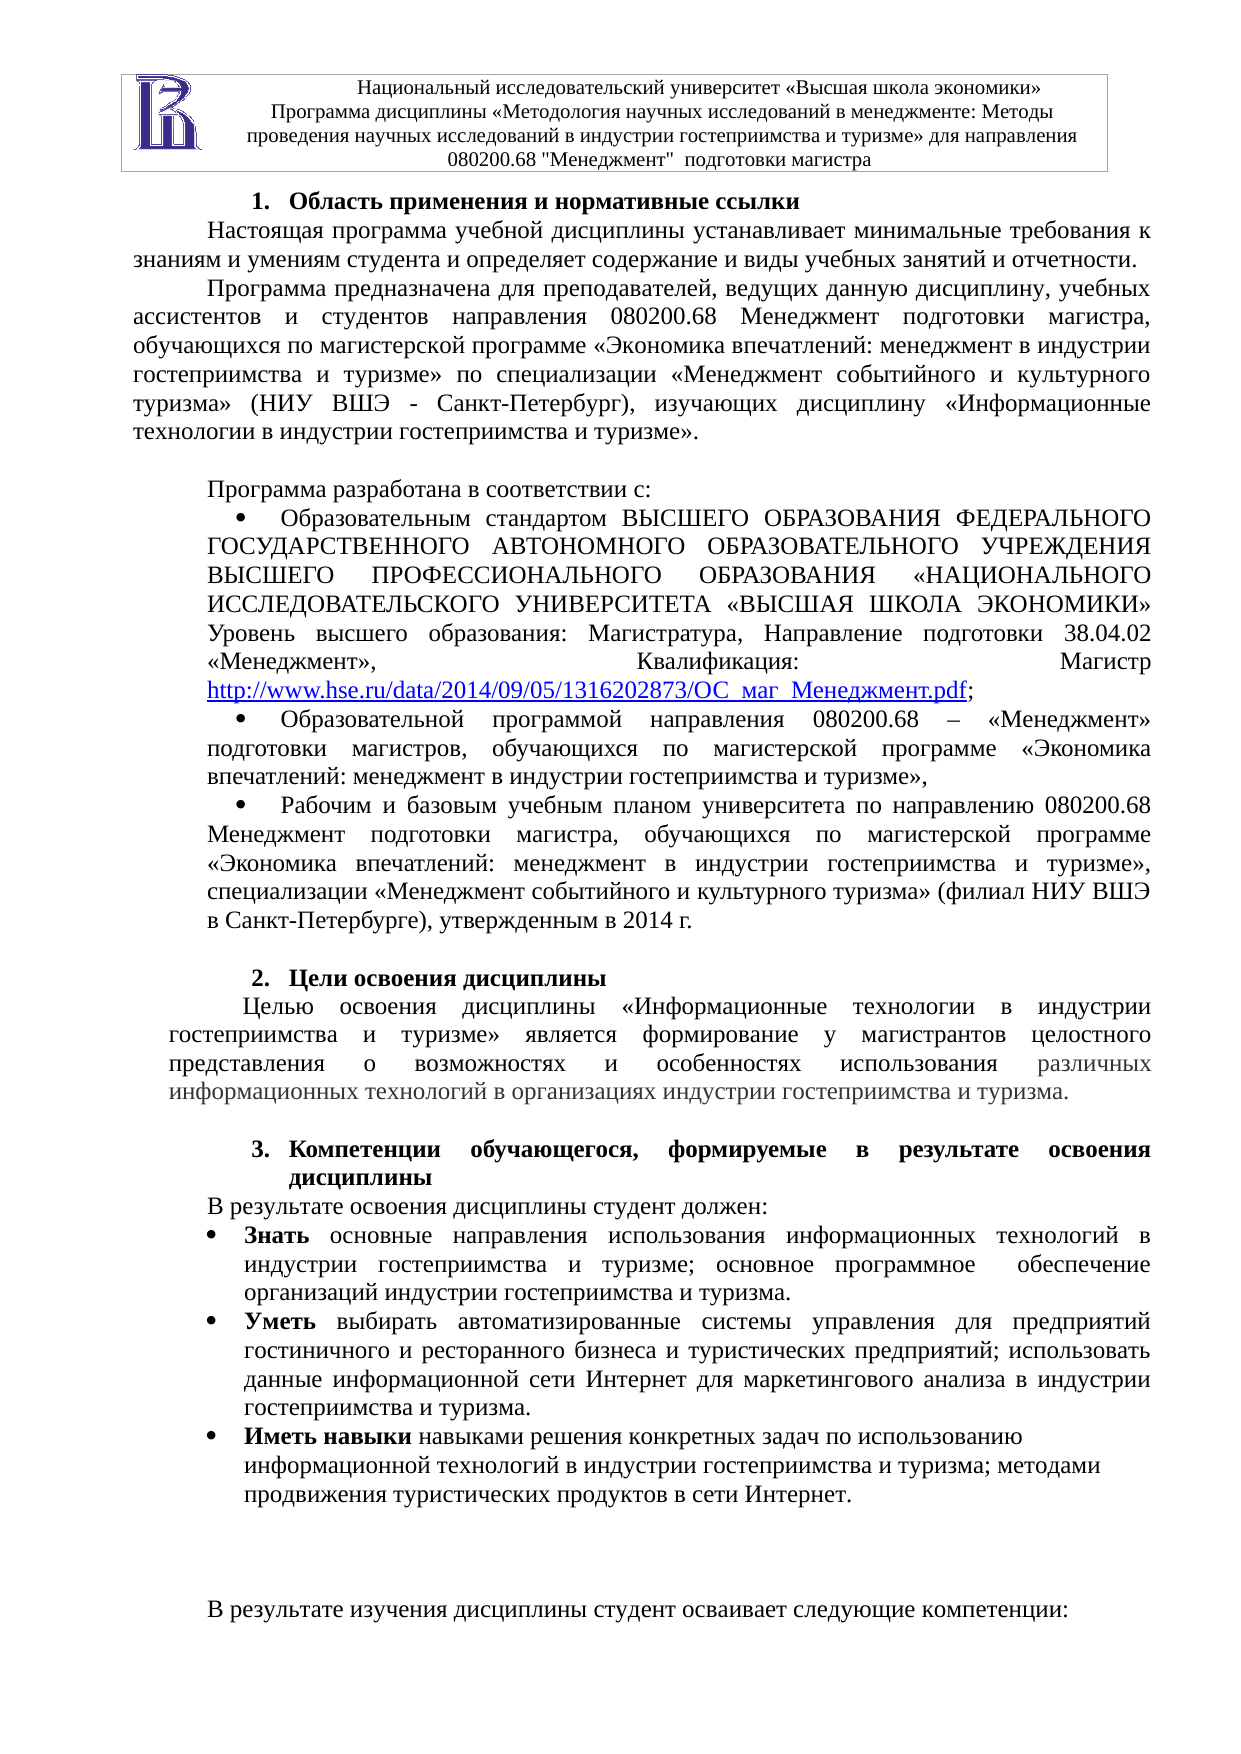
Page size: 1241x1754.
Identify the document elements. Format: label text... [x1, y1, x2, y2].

subtitle Компетенции обучающегося, формируемые в результате освоения дисциплины [251, 1134, 1152, 1191]
text Настоящая программа учебной дисциплины устанавливает минимальные требования к знаниям и умениям студента и определяет содержание и виды учебных занятий и отчетности. [133, 215, 1152, 273]
subtitle Рабочим и базовым учебным планом университета по направлению 080200.68 Менеджмент подготовки магистра, обучающихся по магистерской программе «Экономика впечатлений: менеджмент в индустрии гостеприимства и туризме», специализации «Менеджмент событийного и культурного туризма» (филиал НИУ ВШЭ в Санкт-Петербурге), утвержденным в 2014 г. [207, 790, 1152, 934]
text Уметь выбирать автоматизированные системы управления для предприятий гостиничного и ресторанного бизнеса и туристических предприятий; использовать данные информационной сети Интернет для маркетингового анализа в индустрии гостеприимства и туризма. [207, 1306, 1152, 1421]
text В результате освоения дисциплины студент должен: [133, 1191, 1152, 1220]
text Целью освоения дисциплины «Информационные технологии в индустрии гостеприимства и туризме» является формирование у магистрантов целостного представления о возможностях и особенностях использования различных информационных технологий в организациях индустрии гостеприимства и туризма. [168, 991, 1152, 1105]
subtitle Область применения и нормативные ссылки [251, 186, 1152, 215]
subtitle Цели освоения дисциплины [251, 963, 1152, 991]
text Знать основные направления использования информационных технологий в индустрии гостеприимства и туризме; основное программное обеспечение организаций индустрии гостеприимства и туризма. [207, 1220, 1152, 1306]
picture [132, 74, 203, 150]
text Иметь навыки навыками решения конкретных задач по использованию информационной технологий в индустрии гостеприимства и туризма; методами продвижения туристических продуктов в сети Интернет. [207, 1421, 1152, 1507]
subtitle Образовательной программой направления 080200.68 – «Менеджмент» подготовки магистров, обучающихся по магистерской программе «Экономика впечатлений: менеджмент в индустрии гостеприимства и туризме», [207, 704, 1152, 790]
text Программа предназначена для преподавателей, ведущих данную дисциплину, учебных ассистентов и студентов направления 080200.68 Менеджмент подготовки магистра, обучающихся по магистерской программе «Экономика впечатлений: менеджмент в индустрии гостеприимства и туризме» по специализации «Менеджмент событийного и культурного туризма» (НИУ ВШЭ - Санкт-Петербург), изучающих дисциплину «Информационные технологии в индустрии гостеприимства и туризме». [133, 273, 1152, 445]
subtitle Образовательным стандартом ВЫСШЕГО ОБРАЗОВАНИЯ ФЕДЕРАЛЬНОГО ГОСУДАРСТВЕННОГО АВТОНОМНОГО ОБРАЗОВАТЕЛЬНОГО УЧРЕЖДЕНИЯ ВЫСШЕГО ПРОФЕССИОНАЛЬНОГО ОБРАЗОВАНИЯ «НАЦИОНАЛЬНОГО ИССЛЕДОВАТЕЛЬСКОГО УНИВЕРСИТЕТА «ВЫСШАЯ ШКОЛА ЭКОНОМИКИ» Уровень высшего образования: Магистратура, Направление подготовки 38.04.02 «Менеджмент», Квалификация: Магистр http://www.hse.ru/data/2014/09/05/1316202873/ОС_маг_Менеджмент.pdf; [207, 503, 1152, 704]
text Программа разработана в соответствии с: [133, 474, 1152, 503]
text В результате изучения дисциплины студент осваивает следующие компетенции: [133, 1594, 1152, 1622]
